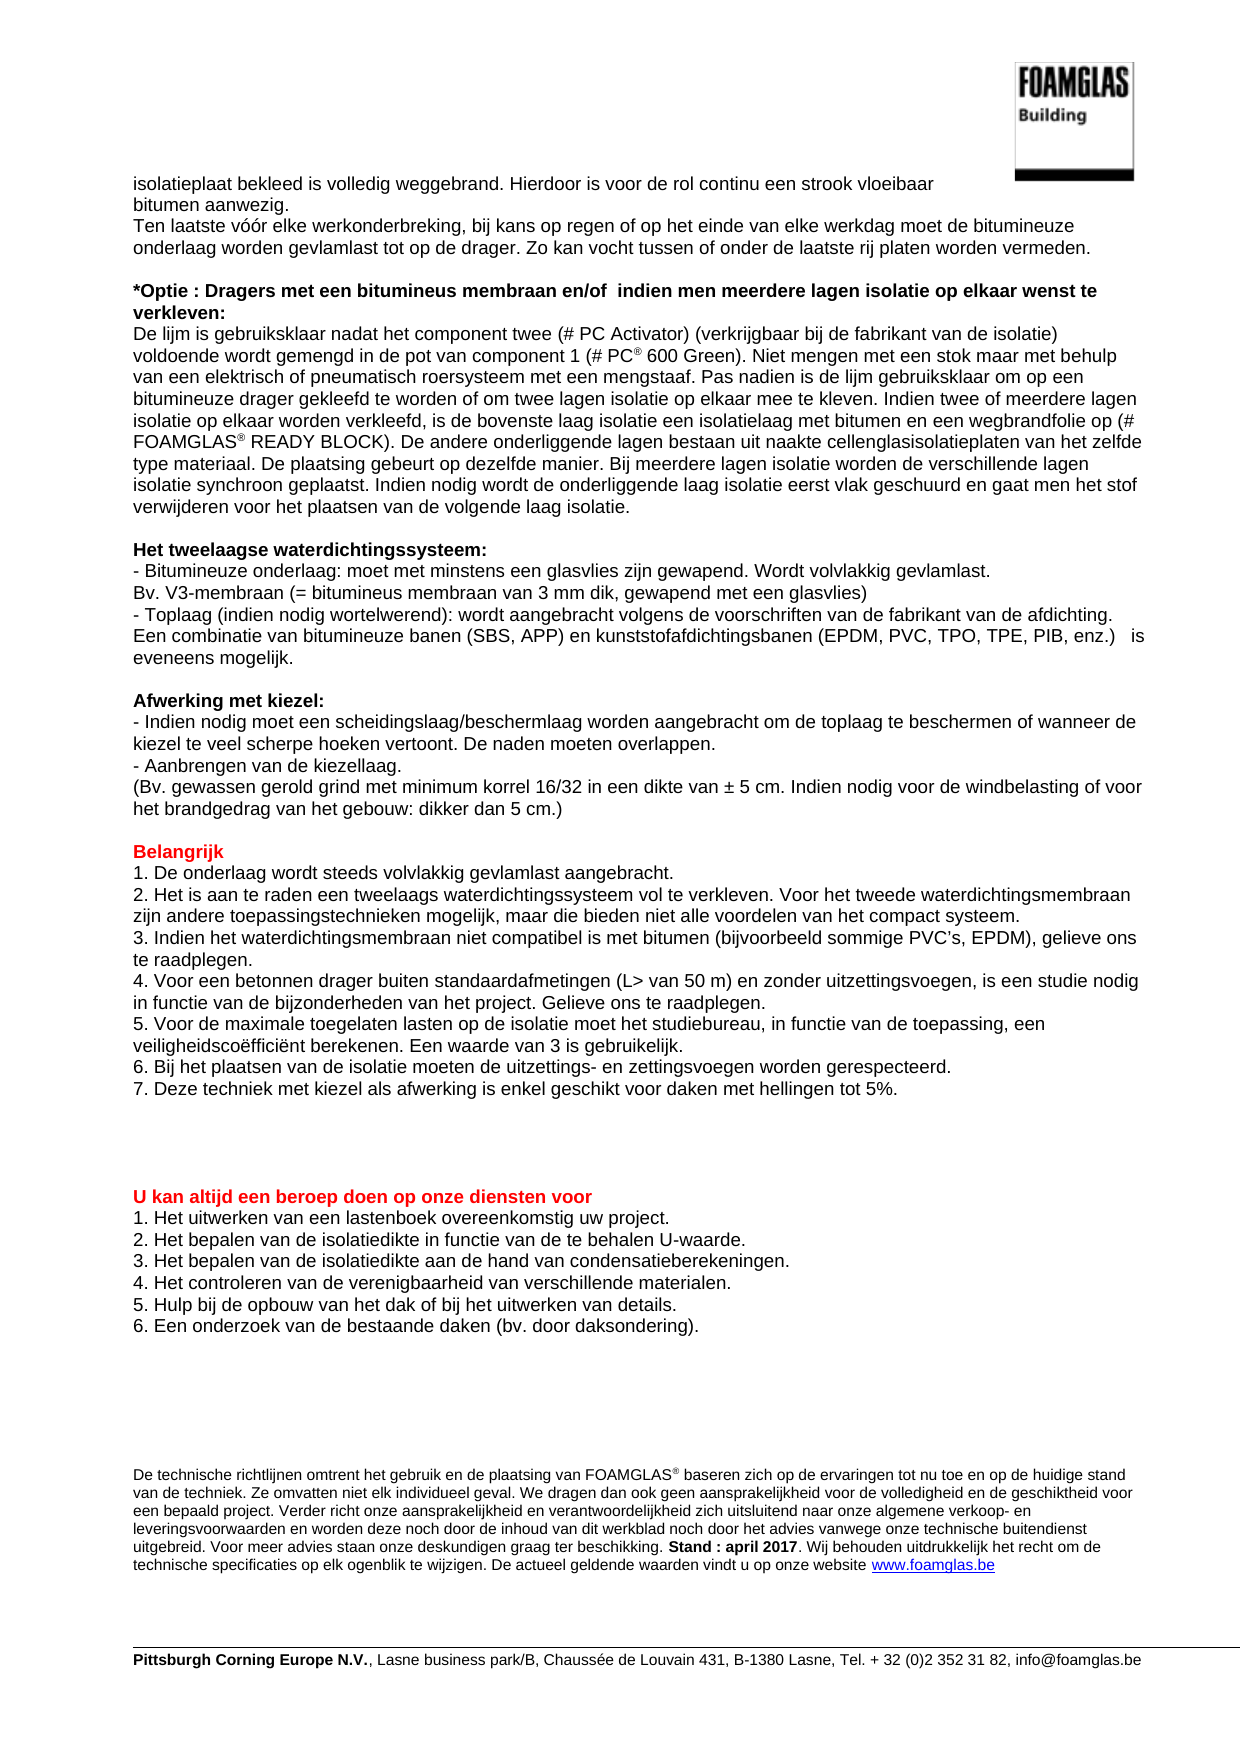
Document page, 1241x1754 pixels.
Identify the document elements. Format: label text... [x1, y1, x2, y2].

text 6. Bij het plaatsen van de isolatie moeten de uitzettings- en zettingsvoegen worden gerespecteerd. [133, 1056, 1146, 1078]
text 2. Het bepalen van de isolatiedikte in functie van de te behalen U-waarde. [133, 1229, 1146, 1250]
text Bv. V3-membraan (= bitumineus membraan van 3 mm dik, gewapend met een glasvlies) [133, 582, 1146, 603]
picture [1014, 62, 1136, 174]
text Belangrijk [133, 841, 1146, 862]
text (Bv. gewassen gerold grind met minimum korrel 16/32 in een dikte van ± . Indien nodig voor de windbelasting of voor het brandgedrag van het gebouw: dikker dan .) [133, 776, 1146, 819]
text Afwerking met kiezel: [133, 690, 1146, 711]
text 6. Een onderzoek van de bestaande daken (bv. door daksondering). [133, 1315, 1146, 1337]
text De technische richtlijnen omtrent het gebruik en de plaatsing van FOAMGLAS® baseren zich op de ervaringen tot nu toe en op de huidige stand van de techniek. Ze omvatten niet elk individueel geval. We dragen dan ook geen aansprakelijkheid voor de volledigheid en de geschiktheid voor een bepaald project. Verder richt onze aansprakelijkheid en verantwoordelijkheid zich uitsluitend naar onze algemene verkoop- en leveringsvoorwaarden en worden deze noch door de inhoud van dit werkblad noch door het advies vanwege onze technische buitendienst uitgebreid. Voor meer advies staan onze deskundigen graag ter beschikking. Stand : april 2017. Wij behouden uitdrukkelijk het recht om de technische specificaties op elk ogenblik te wijzigen. De actueel geldende waarden vindt u op onze website www.foamglas.be [133, 1466, 1146, 1574]
text 7. Deze techniek met kiezel als afwerking is enkel geschikt voor daken met hellingen tot 5%. [133, 1078, 1146, 1099]
text 3. Indien het waterdichtingsmembraan niet compatibel is met bitumen (bijvoorbeeld sommige PVC’s, EPDM), gelieve ons te raadplegen. [133, 927, 1146, 970]
text - Bitumineuze onderlaag: moet met minstens een glasvlies zijn gewapend. Wordt volvlakkig gevlamlast. [133, 560, 1146, 582]
text 3. Het bepalen van de isolatiedikte aan de hand van condensatieberekeningen. [133, 1250, 1146, 1272]
text U kan altijd een beroep doen op onze diensten voor [133, 1186, 1146, 1207]
text *Optie : Dragers met een bitumineus membraan en/of indien men meerdere lagen isolatie op elkaar wenst te verkleven: [133, 280, 1146, 323]
text De lijm is gebruiksklaar nadat het component twee (# PC Activator) (verkrijgbaar bij de fabrikant van de isolatie) voldoende wordt gemengd in de pot van component 1 (# PC® 600 Green). Niet mengen met een stok maar met behulp van een elektrisch of pneumatisch roersysteem met een mengstaaf. Pas nadien is de lijm gebruiksklaar om op een bitumineuze drager gekleefd te worden of om twee lagen isolatie op elkaar mee te kleven. Indien twee of meerdere lagen isolatie op elkaar worden verkleefd, is de bovenste laag isolatie een isolatielaag met bitumen en een wegbrandfolie op (# FOAMGLAS® READY BLOCK). De andere onderliggende lagen bestaan uit naakte cellenglasisolatieplaten van het zelfde type materiaal. De plaatsing gebeurt op dezelfde manier. Bij meerdere lagen isolatie worden de verschillende lagen isolatie synchroon geplaatst. Indien nodig wordt de onderliggende laag isolatie eerst vlak geschuurd en gaat men het stof verwijderen voor het plaatsen van de volgende laag isolatie. [133, 323, 1146, 517]
text Het tweelaagse waterdichtingssysteem: [133, 539, 1146, 560]
text 1. Het uitwerken van een lastenboek overeenkomstig uw project. [133, 1207, 1146, 1229]
text 4. Voor een betonnen drager buiten standaardafmetingen (L> van ) en zonder uitzettingsvoegen, is een studie nodig in functie van de bijzonderheden van het project. Gelieve ons te raadplegen. [133, 970, 1146, 1013]
text 2. Het is aan te raden een tweelaags waterdichtingssysteem vol te verkleven. Voor het tweede waterdichtingsmembraan zijn andere toepassingstechnieken mogelijk, maar die bieden niet alle voordelen van het compact systeem. [133, 884, 1146, 927]
text 4. Het controleren van de verenigbaarheid van verschillende materialen. [133, 1272, 1146, 1293]
text 1. De onderlaag wordt steeds volvlakkig gevlamlast aangebracht. [133, 862, 1146, 884]
text Ten laatste vóór elke werkonderbreking, bij kans op regen of op het einde van elke werkdag moet de bitumineuze onderlaag worden gevlamlast tot op de drager. Zo kan vocht tussen of onder de laatste rij platen worden vermeden. [133, 215, 1146, 258]
text - Indien nodig moet een scheidingslaag/beschermlaag worden aangebracht om de toplaag te beschermen of wanneer de kiezel te veel scherpe hoeken vertoont. De naden moeten overlappen. [133, 711, 1146, 754]
text 5. Voor de maximale toegelaten lasten op de isolatie moet het studiebureau, in functie van de toepassing, een veiligheidscoëfficiënt berekenen. Een waarde van 3 is gebruikelijk. [133, 1013, 1146, 1056]
text 5. Hulp bij de opbouw van het dak of bij het uitwerken van details. [133, 1293, 1146, 1315]
text - Aanbrengen van de kiezellaag. [133, 754, 1146, 776]
text - Toplaag (indien nodig wortelwerend): wordt aangebracht volgens de voorschriften van de fabrikant van de afdichting. Een combinatie van bitumineuze banen (SBS, APP) en kunststofafdichtingsbanen (EPDM, PVC, TPO, TPE, PIB, enz.) is eveneens mogelijk. [133, 603, 1146, 668]
